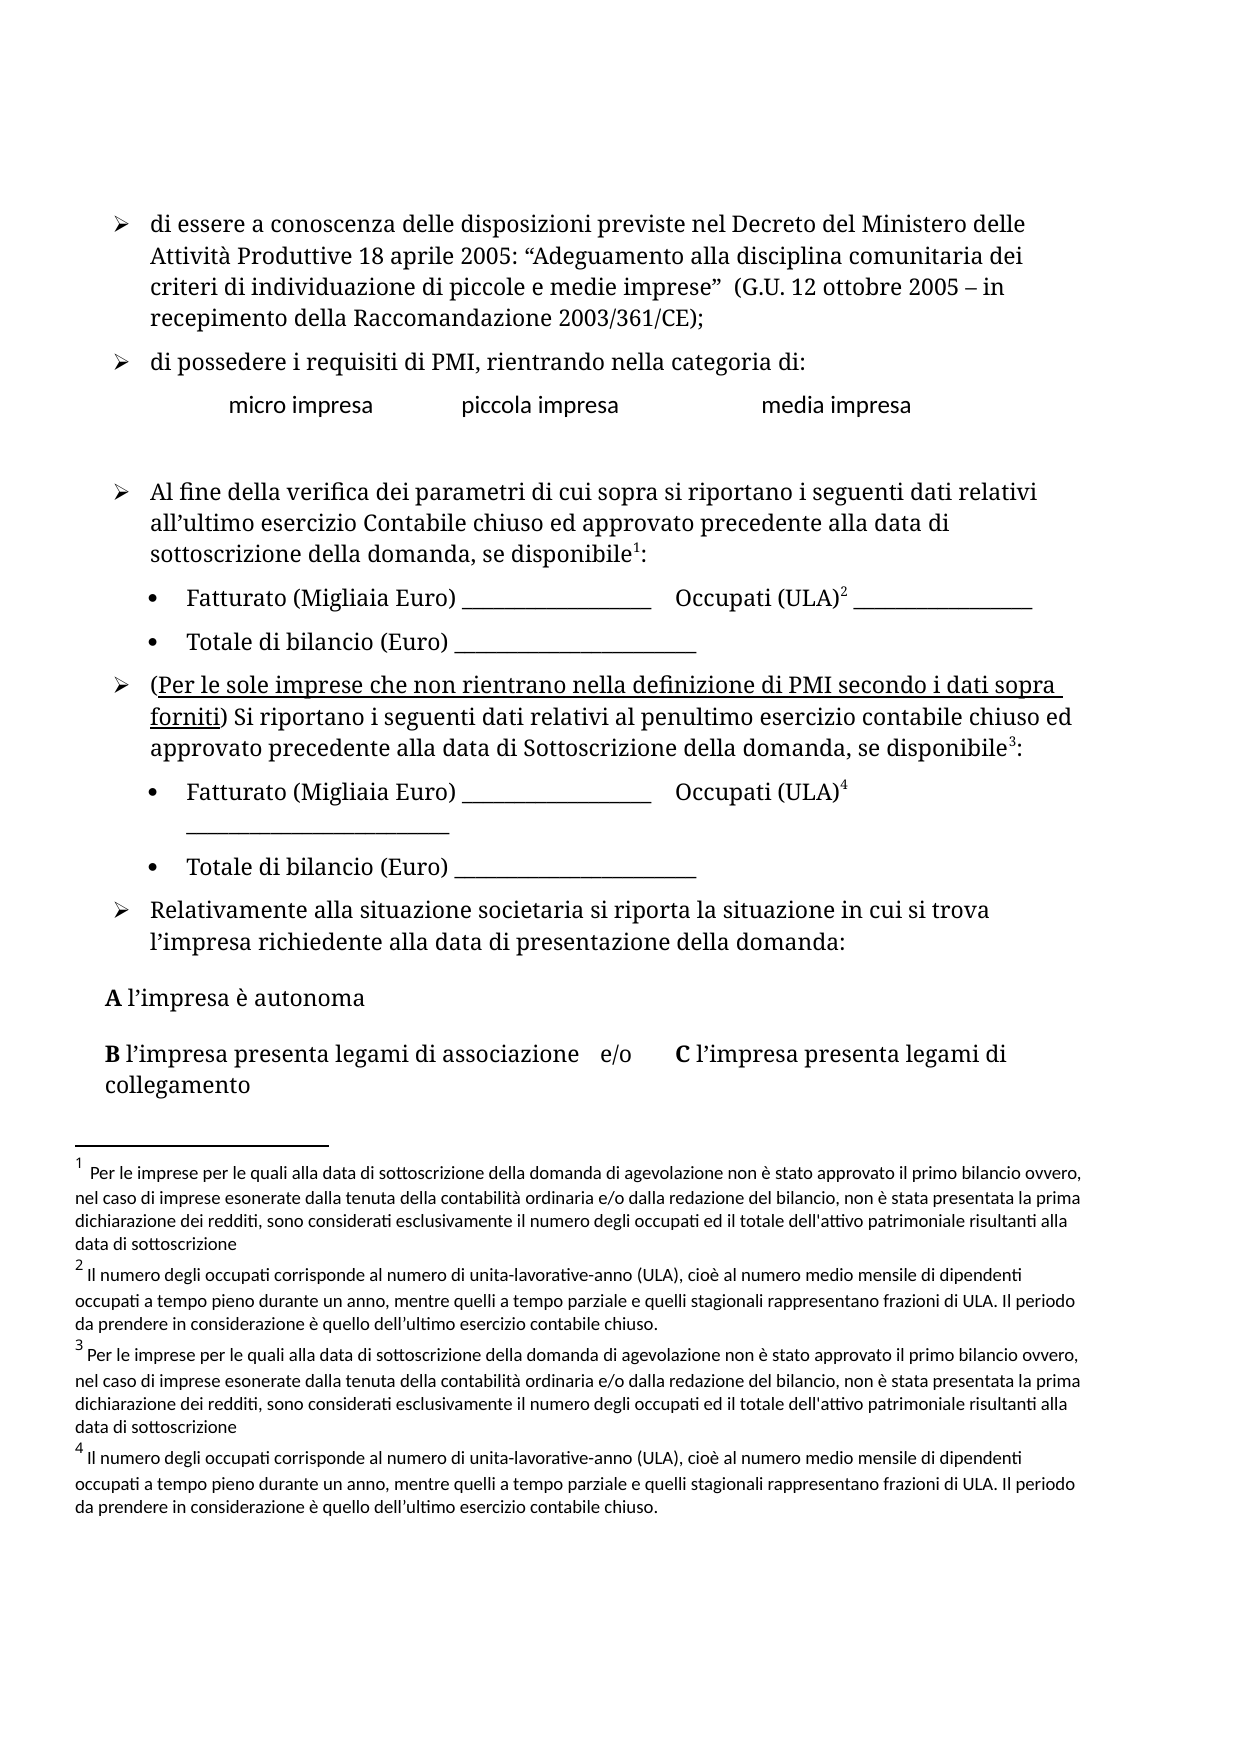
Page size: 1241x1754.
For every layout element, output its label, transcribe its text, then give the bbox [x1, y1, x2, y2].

list (Per le sole imprese che non rientrano nella definizione di PMI secondo i dati sopra forniti) Si riportano i seguenti dati relativi al penultimo esercizio contabile chiuso ed approvato precedente alla data di Sottoscrizione della domanda, se disponibile: [112, 669, 1087, 763]
list Totale di bilancio (Euro) _______________________ [149, 626, 1087, 657]
list Al fine della verifica dei parametri di cui sopra si riportano i seguenti dati relativi all’ultimo esercizio Contabile chiuso ed approvato precedente alla data di sottoscrizione della domanda, se disponibile: [112, 476, 1087, 569]
list Fatturato (Migliaia Euro) __________________ Occupati (ULA) _________________ [149, 582, 1087, 613]
list Relativamente alla situazione societaria si riporta la situazione in cui si trova l’impresa richiedente alla data di presentazione della domanda: [112, 894, 1087, 957]
text B l’impresa presenta legami di associazione e/o C l’impresa presenta legami di collegamento [104, 1038, 1087, 1101]
list Fatturato (Migliaia Euro) __________________ Occupati (ULA) _________________________ [149, 776, 1087, 838]
list di essere a conoscenza delle disposizioni previste nel Decreto del Ministero delle Attività Produttive 18 aprile 2005: “Adeguamento alla disciplina comunitaria dei criteri di individuazione di piccole e medie imprese” (G.U. 12 ottobre 2005 – in recepimento della Raccomandazione 2003/361/CE); [112, 208, 1087, 333]
list Totale di bilancio (Euro) _______________________ [149, 851, 1087, 882]
text micro impresa piccola impresa media impresa [223, 390, 1087, 420]
text A l’impresa è autonoma [104, 982, 1087, 1013]
list di possedere i requisiti di PMI, rientrando nella categoria di: [112, 346, 1087, 377]
